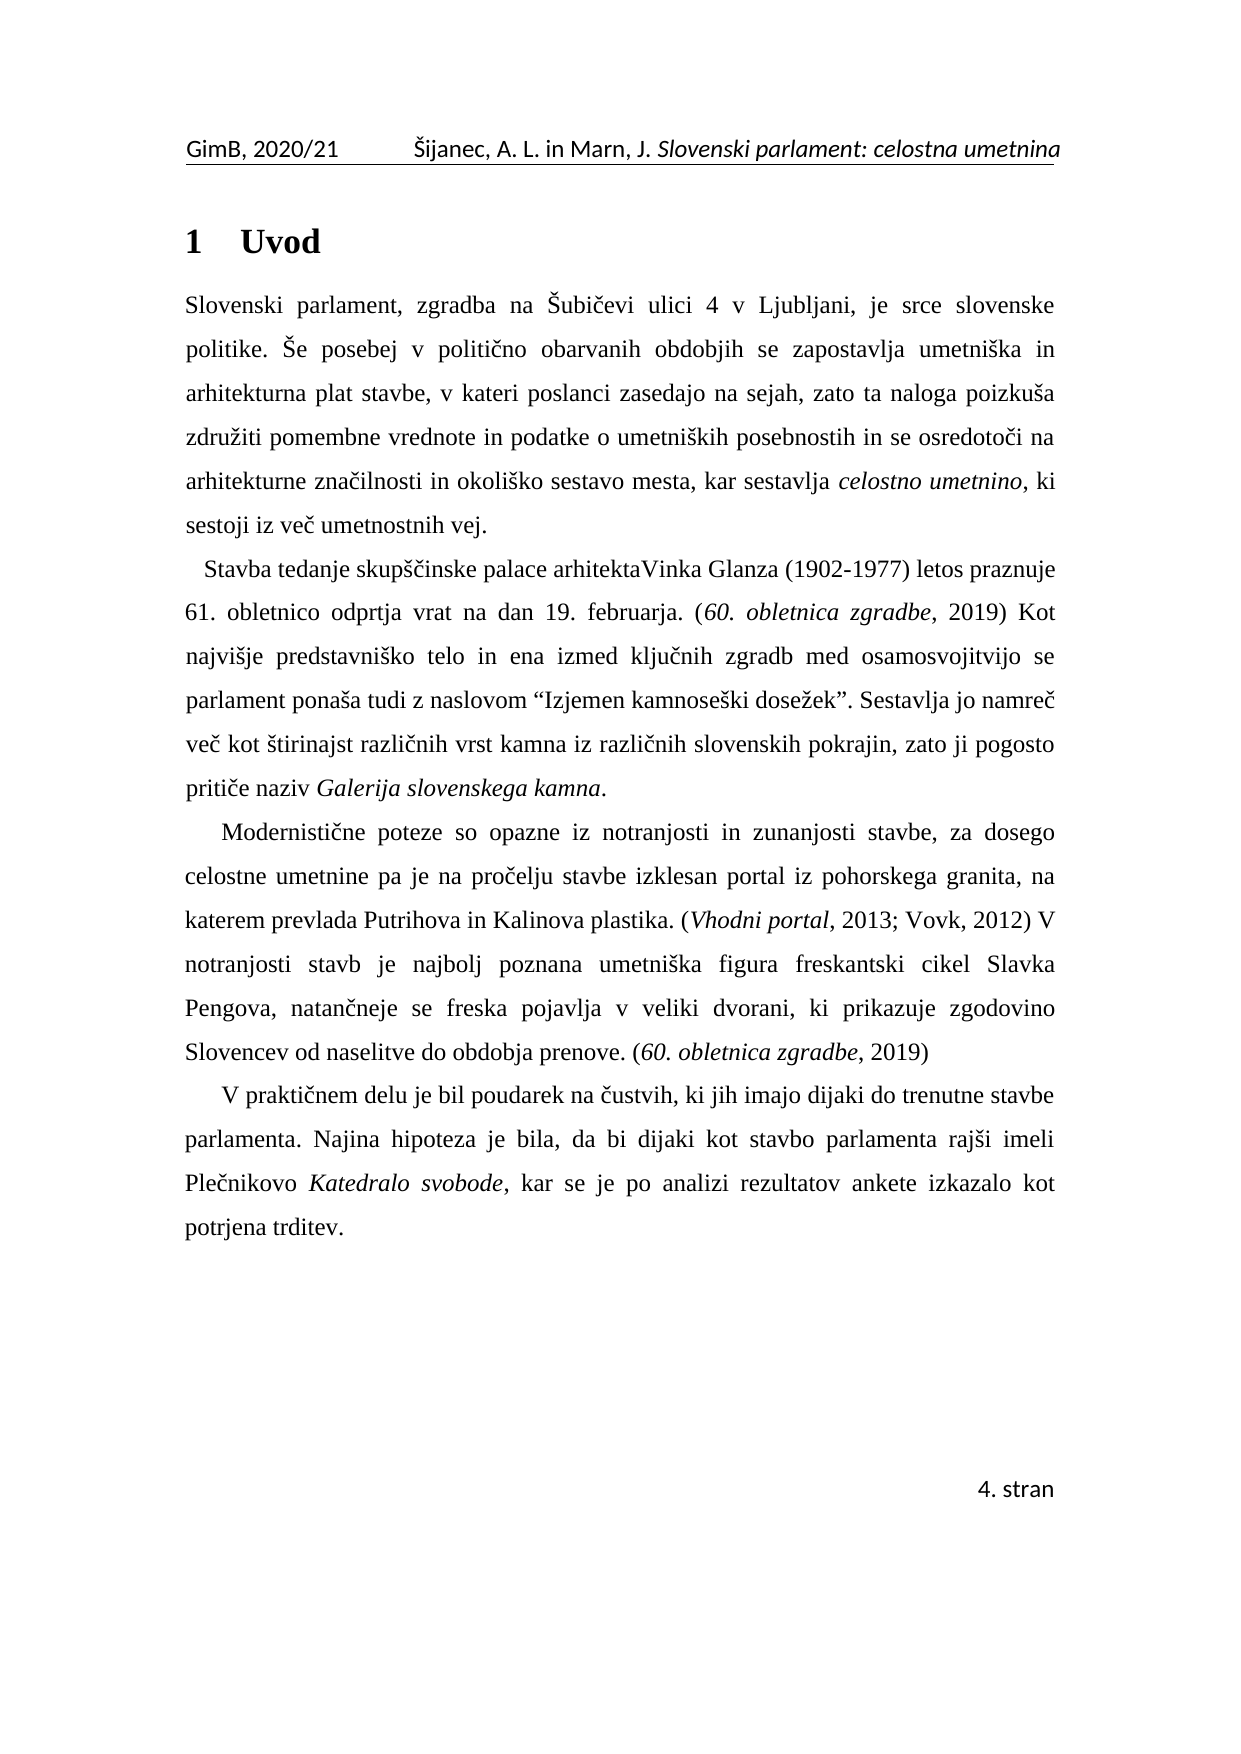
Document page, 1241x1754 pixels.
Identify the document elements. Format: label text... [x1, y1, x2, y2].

text Stavba tedanje skupščinske palace arhitektaVinka Glanza (1902-1977) letos praznuje [186, 554, 1056, 582]
text Modernistične poteze so opazne iz notranjosti in zunanjosti stavbe, za dosego celostne umetnine pa je na pročelju stavbe izklesan portal iz pohorskega granita, na katerem prevlada Putrihova in Kalinova plastika. (Vhodni portal, 2013; Vovk, 2012) V notranjosti stavb je najbolj poznana umetniška figura freskantski cikel Slavka Pengova, natančneje se freska pojavlja v veliki dvorani, ki prikazuje zgodovino Slovencev od naselitve do obdobja prenove. (60. obletnica zgradbe, 2019) [184, 817, 1056, 1065]
text V praktičnem delu je bil poudarek na čustvih, ki jih imajo dijaki do trenutne stavbe parlamenta. Najina hipoteza je bila, da bi dijaki kot stavbo parlamenta rajši imeli Plečnikovo Katedralo svobode, kar se je po analizi rezultatov ankete izkazalo kot potrjena trditev. [184, 1081, 1056, 1241]
subtitle 1 Uvod [184, 221, 1054, 262]
text Slovenski parlament, zgradba na Šubičevi ulici 4 v Ljubljani, je srce slovenske politike. Še posebej v politično obarvanih obdobjih se zapostavlja umetniška in arhitekturna plat stavbe, v kateri poslanci zasedajo na sejah, zato ta naloga poizkuša združiti pomembne vrednote in podatke o umetniških posebnostih in se osredotoči na arhitekturne značilnosti in okoliško sestavo mesta, kar sestavlja celostno umetnino, ki sestoji iz več umetnostnih vej. [184, 290, 1056, 538]
text 61. obletnico odprtja vrat na dan 19. februarja. (60. obletnica zgradbe, 2019) Kot najvišje predstavniško telo in ena izmed ključnih zgradb med osamosvojitvijo se parlament ponaša tudi z naslovom “Izjemen kamnoseški dosežek”. Sestavlja jo namreč več kot štirinajst različnih vrst kamna iz različnih slovenskih pokrajin, zato ji pogosto pritiče naziv Galerija slovenskega kamna. [184, 597, 1056, 802]
